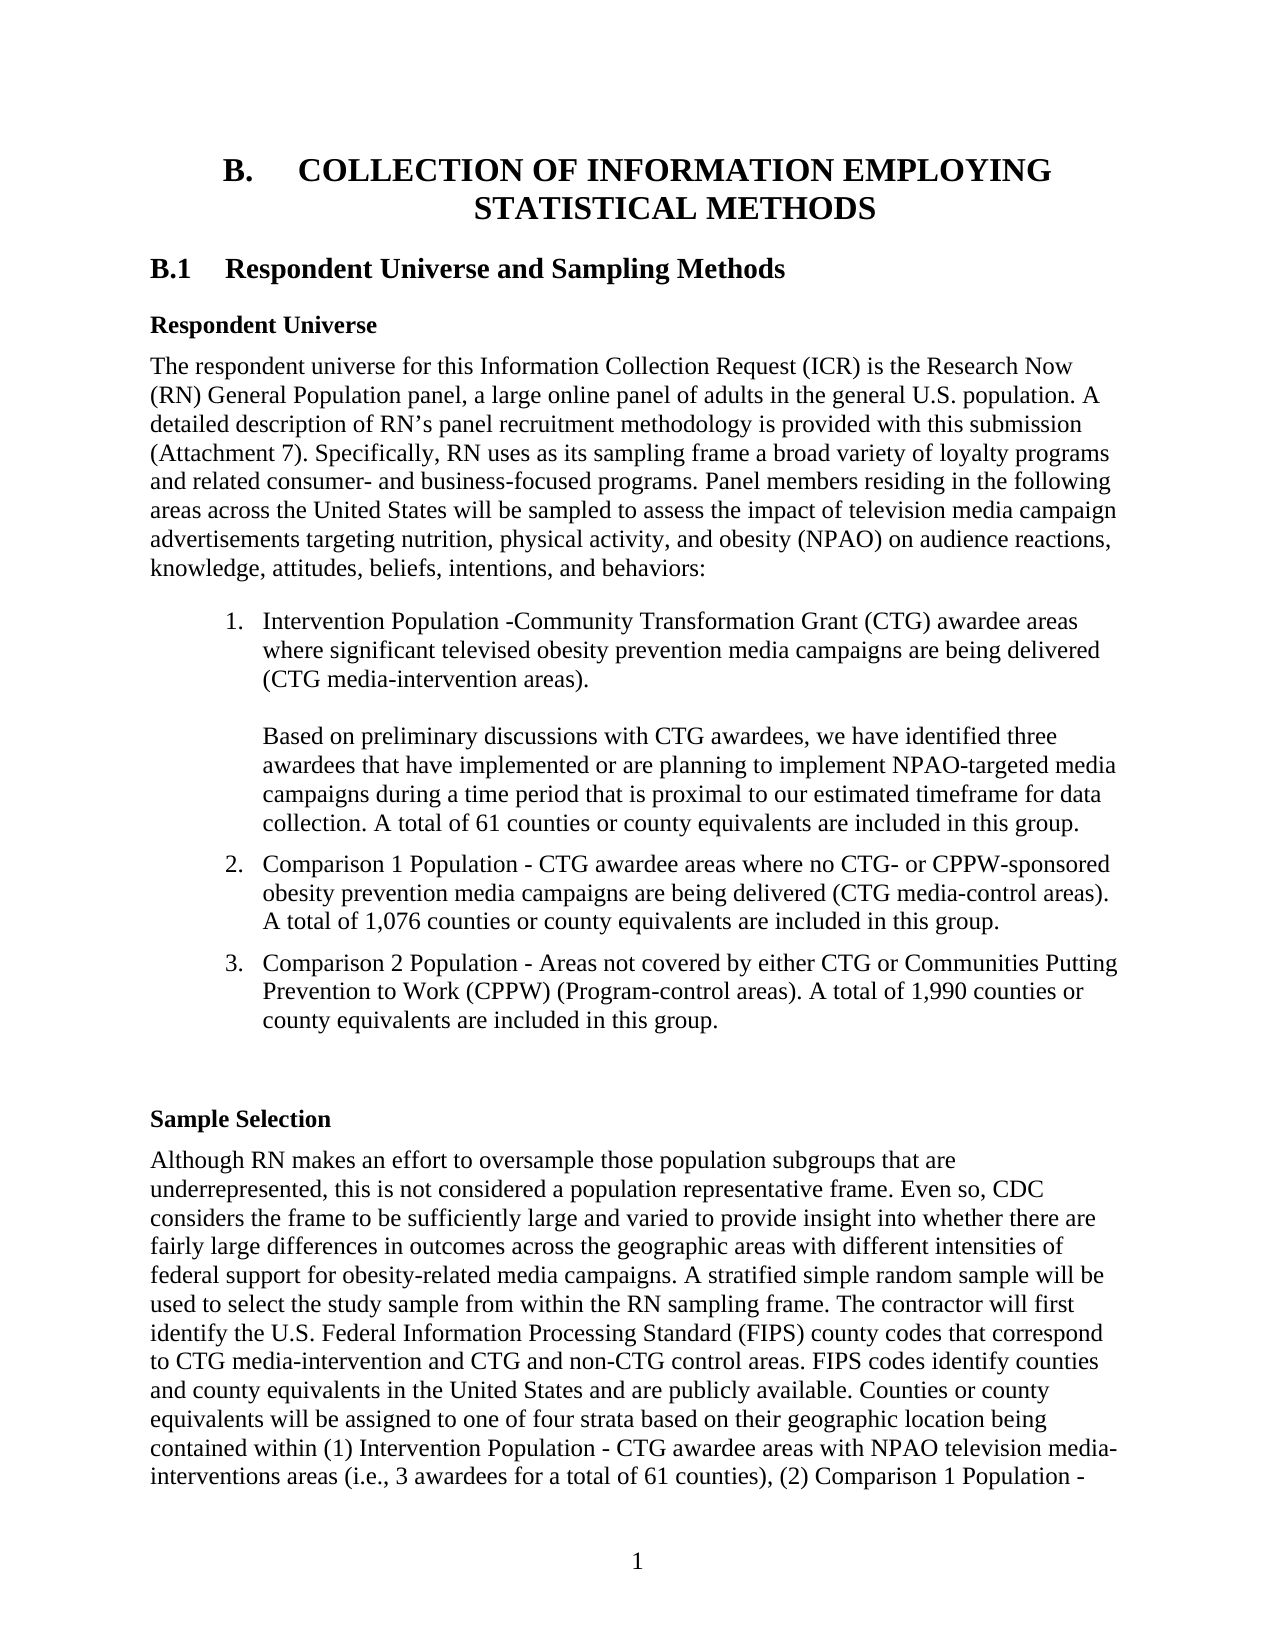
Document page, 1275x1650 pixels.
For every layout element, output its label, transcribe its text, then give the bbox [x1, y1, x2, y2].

text 2. Comparison 1 Population - CTG awardee areas where no CTG- or CPPW-sponsored obesity prevention media campaigns are being delivered (CTG media-control areas). A total of 1,076 counties or county equivalents are included in this group. [225, 849, 1125, 935]
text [150, 1145, 1125, 1490]
text 3. Comparison 2 Population - Areas not covered by either CTG or Communities Putting Prevention to Work (CPPW) (Program-control areas). A total of 1,990 counties or county equivalents are included in this group. [225, 948, 1125, 1034]
text Respondent Universe [150, 310, 1125, 339]
text Sample Selection [150, 1104, 1125, 1133]
subtitle B.1 Respondent Universe and Sampling Methods [150, 252, 1125, 285]
text The respondent universe for this Information Collection Request (ICR) is the Research Now (RN) General Population panel, a large online panel of adults in the general U.S. population. A detailed description of RN’s panel recruitment methodology is provided with this submission (Attachment 7). Specifically, RN uses as its sampling frame a broad variety of loyalty programs and related consumer- and business-focused programs. Panel members residing in the following areas across the United States will be sampled to assess the impact of television media campaign advertisements targeting nutrition, physical activity, and obesity (NPAO) on audience reactions, knowledge, attitudes, beliefs, intentions, and behaviors: [150, 351, 1125, 581]
list Intervention Population -Community Transformation Grant (CTG) awardee areas where significant televised obesity prevention media campaigns are being delivered (CTG media-intervention areas). Based on preliminary discussions with CTG awardees, we have identified three awardees that have implemented or are planning to implement NPAO-targeted media campaigns during a time period that is proximal to our estimated timeframe for data collection. A total of 61 counties or county equivalents are included in this group. [225, 606, 1125, 836]
subtitle B. COLLECTION OF INFORMATION EMPLOYING STATISTICAL METHODS [150, 150, 1125, 227]
